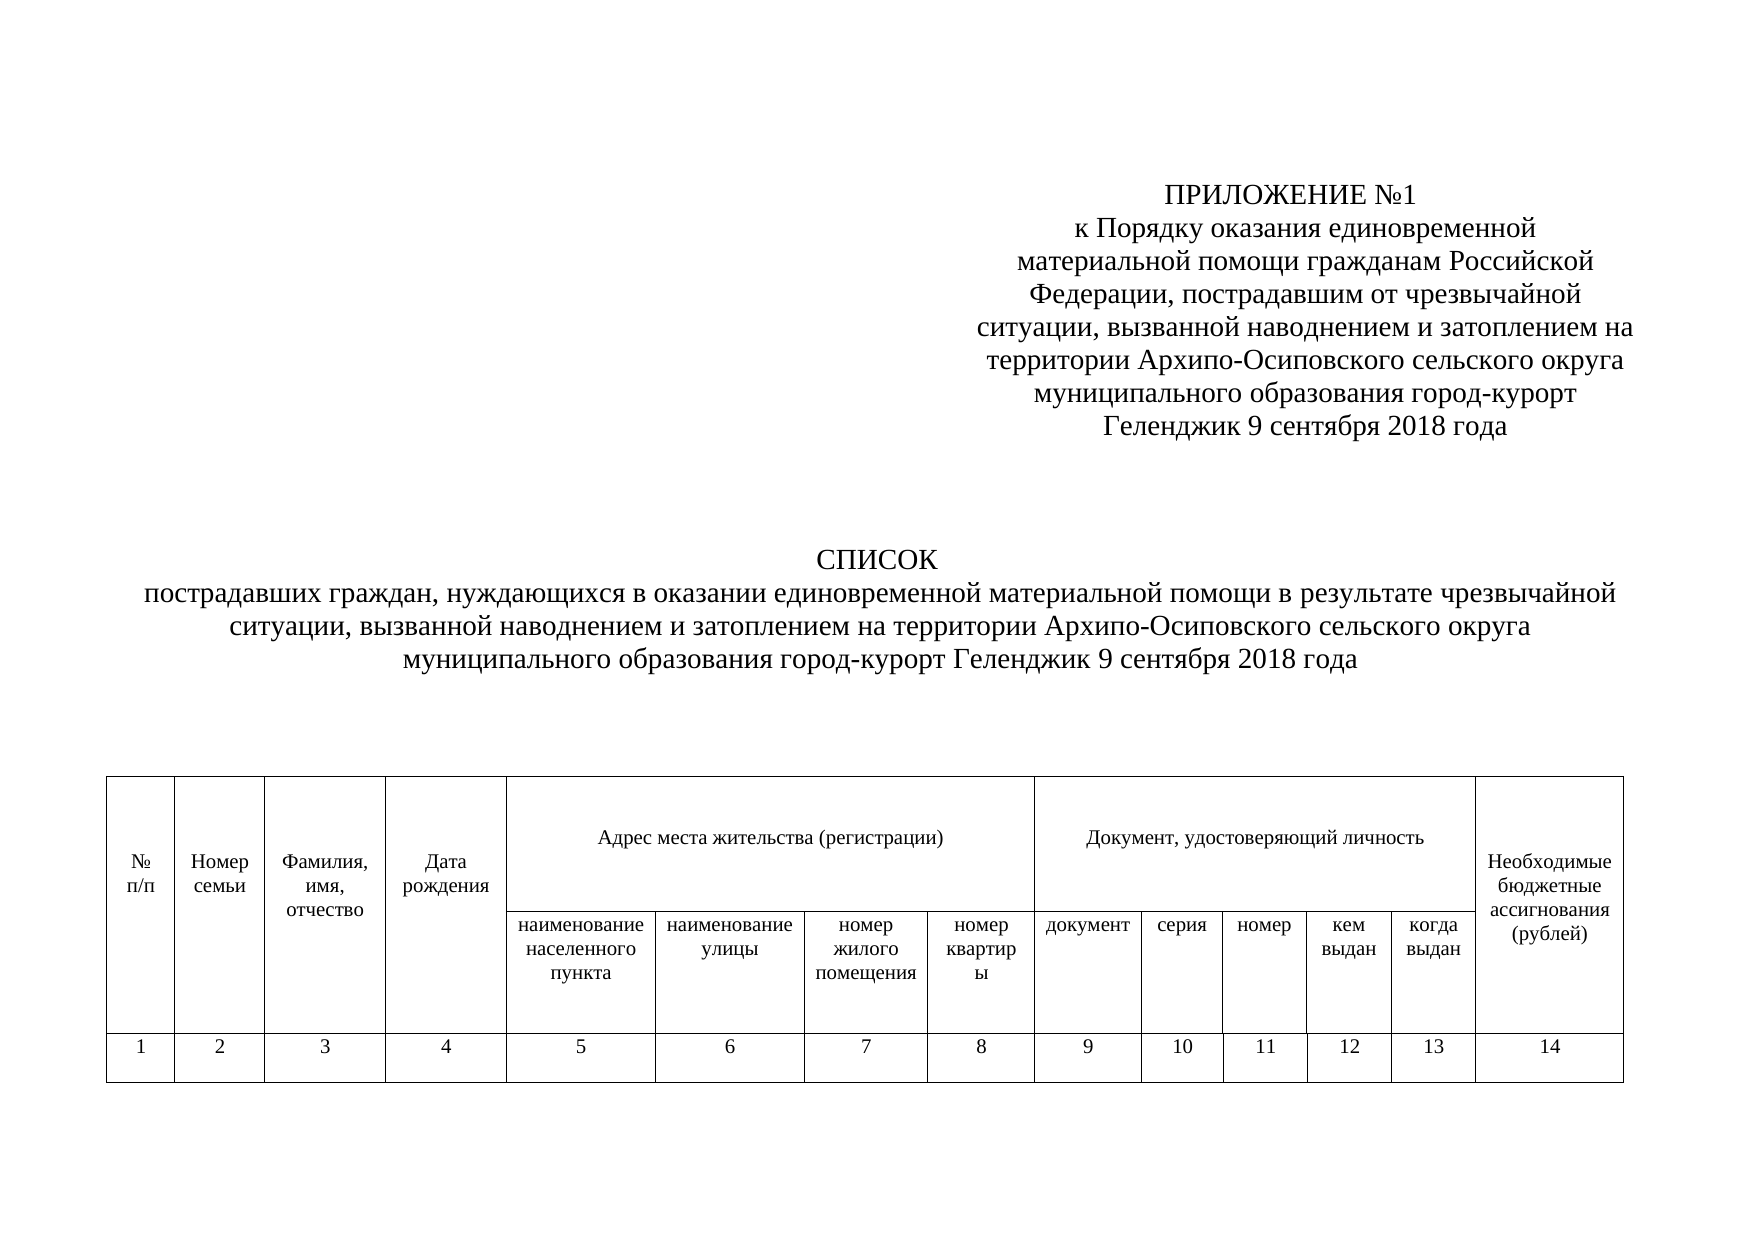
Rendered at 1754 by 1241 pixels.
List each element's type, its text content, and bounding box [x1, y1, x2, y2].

table_cell номер квартиры [928, 912, 1034, 1033]
text пострадавших граждан, нуждающихся в оказании единовременной материальной помощи в результате чрезвычайной ситуации, вызванной наводнением и затоплением на территории Архипо-Осиповского сельского округа муниципального образования город-курорт Геленджик 9 сентября 2018 года [124, 576, 1636, 675]
table_header Номер семьи [175, 777, 264, 1033]
table_cell 8 [928, 1034, 1034, 1082]
table_cell наименование населенного пункта [507, 912, 655, 1033]
table_cell 9 [1035, 1034, 1141, 1082]
table_header Дата рождения [386, 777, 506, 1033]
text к Порядку оказания единовременной [974, 211, 1636, 244]
table_cell 6 [656, 1034, 804, 1082]
table_cell кем выдан [1307, 912, 1391, 1033]
table_cell 10 [1142, 1034, 1223, 1082]
table_cell 2 [175, 1034, 264, 1082]
table_cell 7 [805, 1034, 927, 1082]
table_header Адрес места жительства (регистрации) [507, 777, 1034, 911]
table_cell документ [1035, 912, 1141, 1033]
table_cell 12 [1308, 1034, 1391, 1082]
table_cell 5 [507, 1034, 655, 1082]
table_header Документ, удостоверяющий личность [1035, 777, 1475, 911]
table_cell наименование улицы [656, 912, 804, 1033]
table_cell 14 [1476, 1034, 1623, 1082]
table_cell 11 [1224, 1034, 1307, 1082]
table_cell 4 [386, 1034, 506, 1082]
table_header № п/п [107, 777, 174, 1033]
table_cell 13 [1392, 1034, 1475, 1082]
text СПИСОК [118, 542, 1636, 576]
table_cell номер [1223, 912, 1306, 1033]
table_cell 1 [107, 1034, 174, 1082]
table_cell 3 [265, 1034, 385, 1082]
table_cell когда выдан [1392, 912, 1475, 1033]
table_cell номер жилого помещения [805, 912, 927, 1033]
text материальной помощи гражданам Российской Федерации, пострадавшим от чрезвычайной ситуации, вызванной наводнением и затоплением на территории Архипо-Осиповского сельского округа муниципального образования город-курорт Геленджик 9 сентября 2018 года [974, 244, 1636, 442]
text ПРИЛОЖЕНИЕ №1 [945, 177, 1636, 211]
table_cell серия [1142, 912, 1222, 1033]
table_header Необходимые бюджетные ассигнования (рублей) [1476, 777, 1623, 1033]
table_header Фамилия, имя, отчество [265, 777, 385, 1033]
